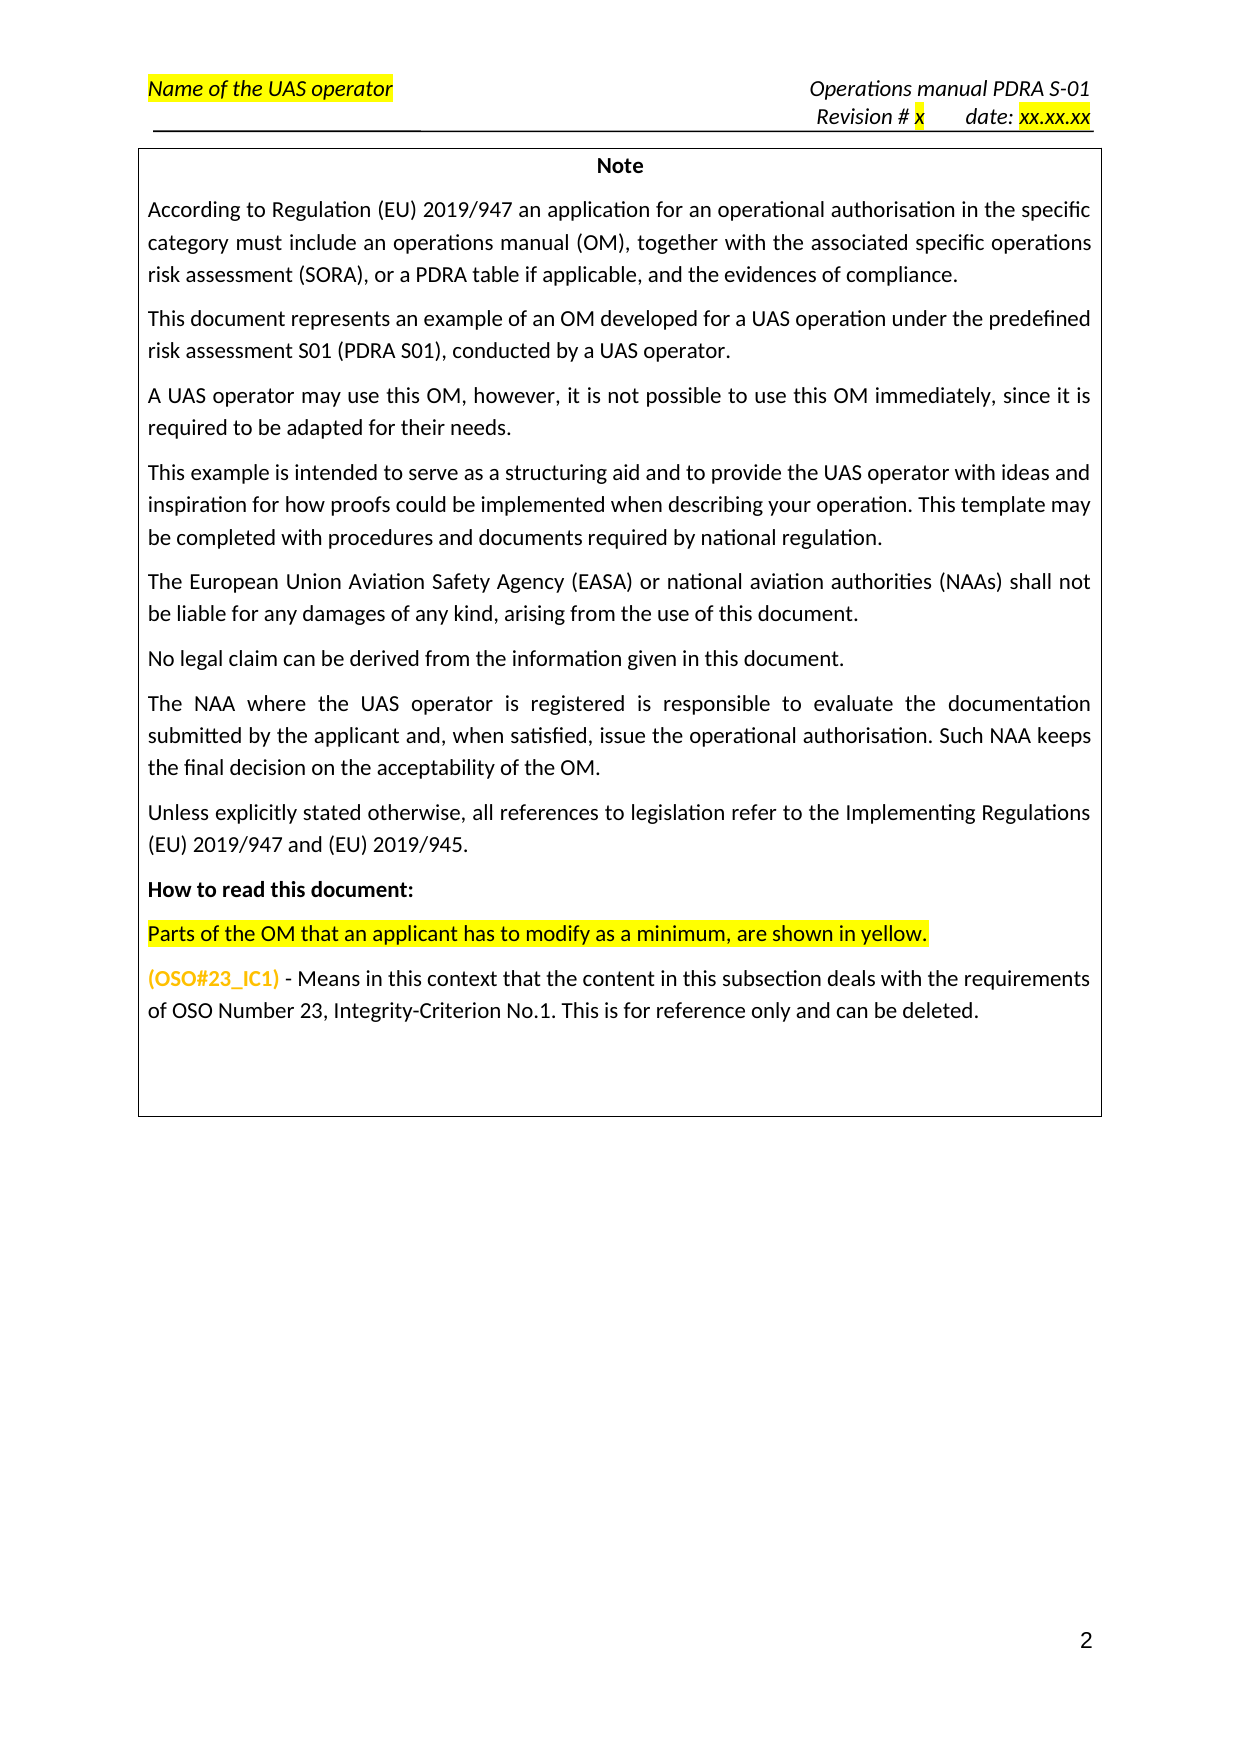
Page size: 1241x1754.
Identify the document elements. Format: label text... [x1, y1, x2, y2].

text Note [139, 149, 1101, 179]
text No legal claim can be derived from the information given in this document. [139, 641, 1101, 672]
text Unless explicitly stated otherwise, all references to legislation refer to the Implementing Regulations (EU) 2019/947 and (EU) 2019/945. [139, 795, 1101, 858]
text The European Union Aviation Safety Agency (EASA) or national aviation authorities (NAAs) shall not be liable for any damages of any kind, arising from the use of this document. [139, 564, 1101, 627]
text The NAA where the UAS operator is registered is responsible to evaluate the documentation submitted by the applicant and, when satisfied, issue the operational authorisation. Such NAA keeps the final decision on the acceptability of the OM. [139, 686, 1101, 781]
text (OSO#23_IC1) - Means in this context that the content in this subsection deals with the requirements of OSO Number 23, Integrity-Criterion No.1. This is for reference only and can be deleted. [139, 961, 1101, 1024]
text A UAS operator may use this OM, however, it is not possible to use this OM immediately, since it is required to be adapted for their needs. [139, 378, 1101, 442]
text Parts of the OM that an applicant has to modify as a minimum, are shown in yellow. [139, 916, 1101, 947]
text According to Regulation (EU) 2019/947 an application for an operational authorisation in the specific category must include an operations manual (OM), together with the associated specific operations risk assessment (SORA), or a PDRA table if applicable, and the evidences of compliance. [139, 192, 1101, 288]
text How to read this document: [139, 872, 1101, 903]
text This example is intended to serve as a structuring aid and to provide the UAS operator with ideas and inspiration for how proofs could be implemented when describing your operation. This template may be completed with procedures and documents required by national regulation. [139, 455, 1101, 551]
text This document represents an example of an OM developed for a UAS operation under the predefined risk assessment S01 (PDRA S01), conducted by a UAS operator. [139, 301, 1101, 365]
